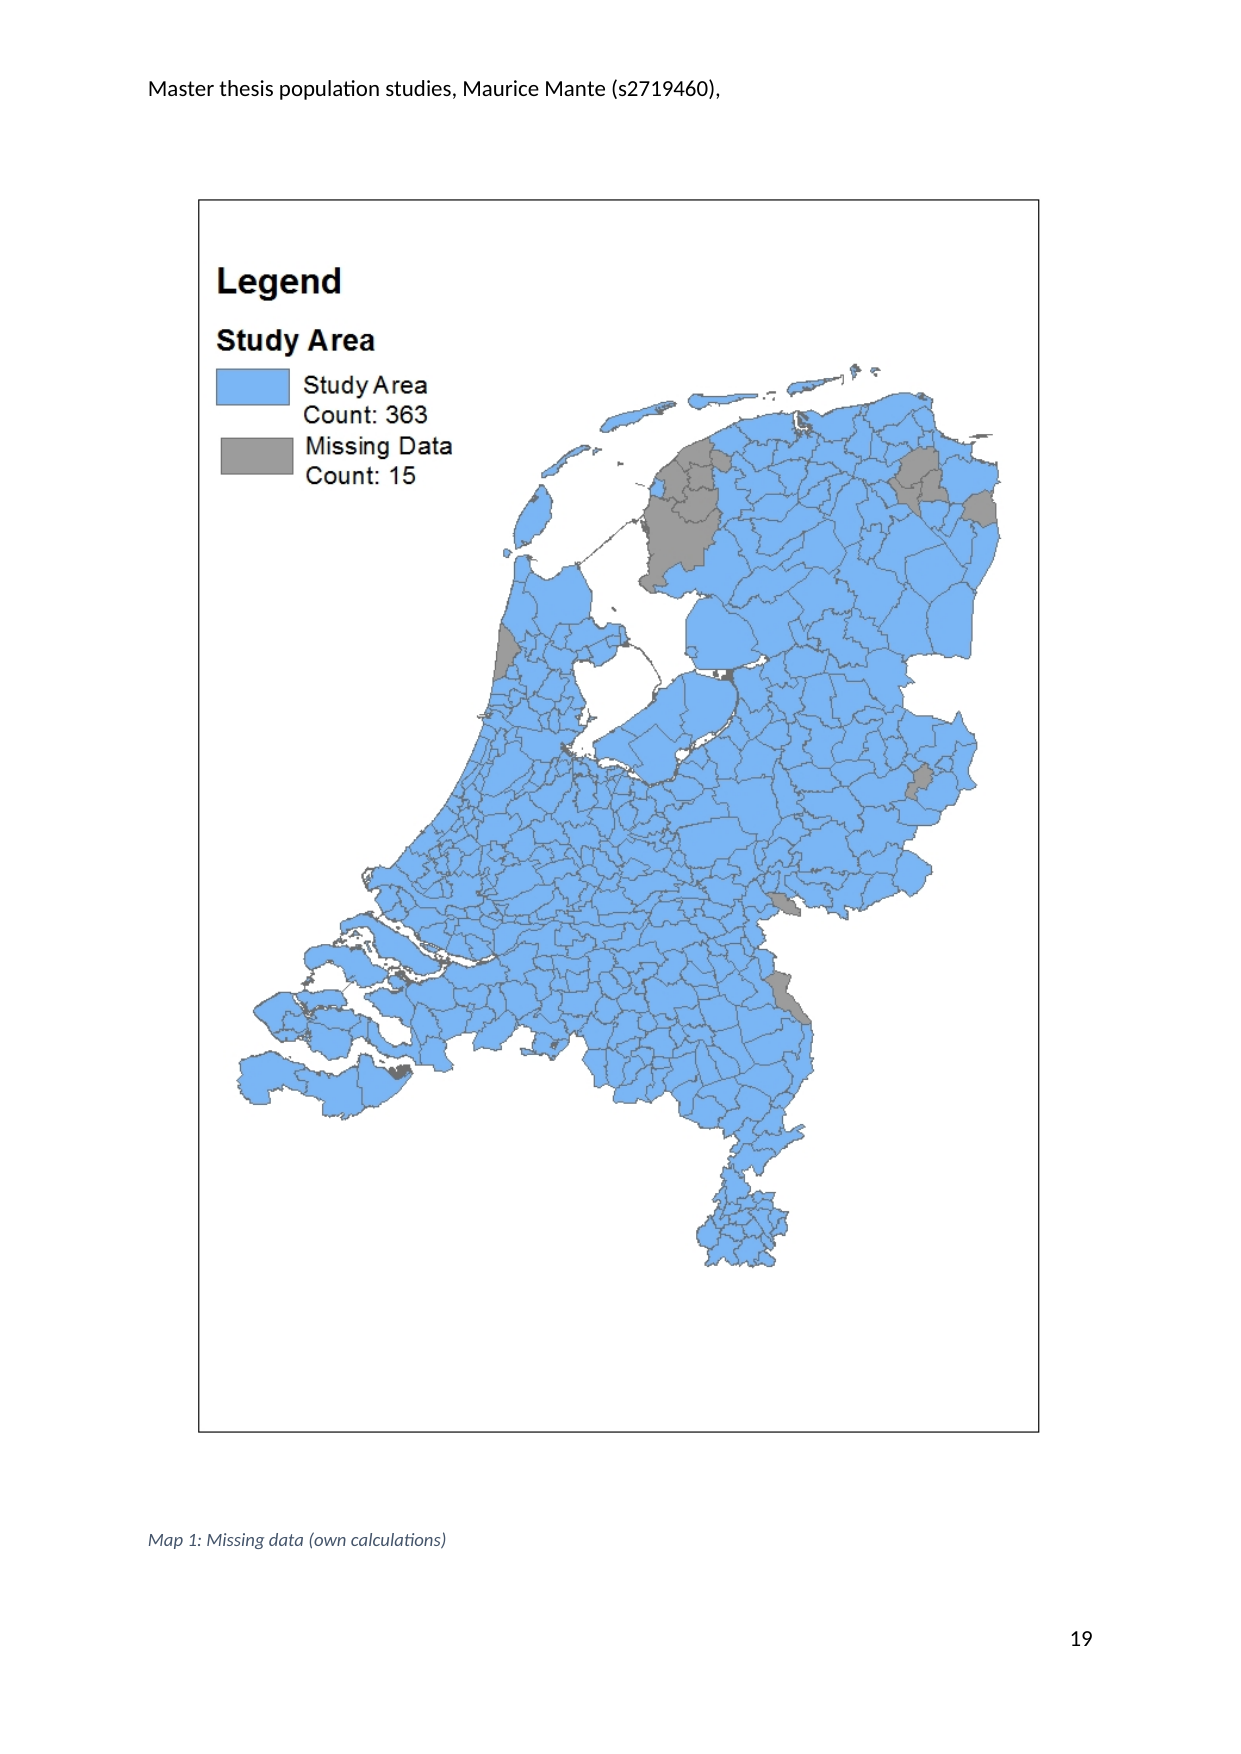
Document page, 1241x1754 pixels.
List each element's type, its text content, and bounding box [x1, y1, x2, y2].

text Map 1: Missing data (own calculations) [148, 1528, 1092, 1551]
picture [147, 147, 1093, 1484]
